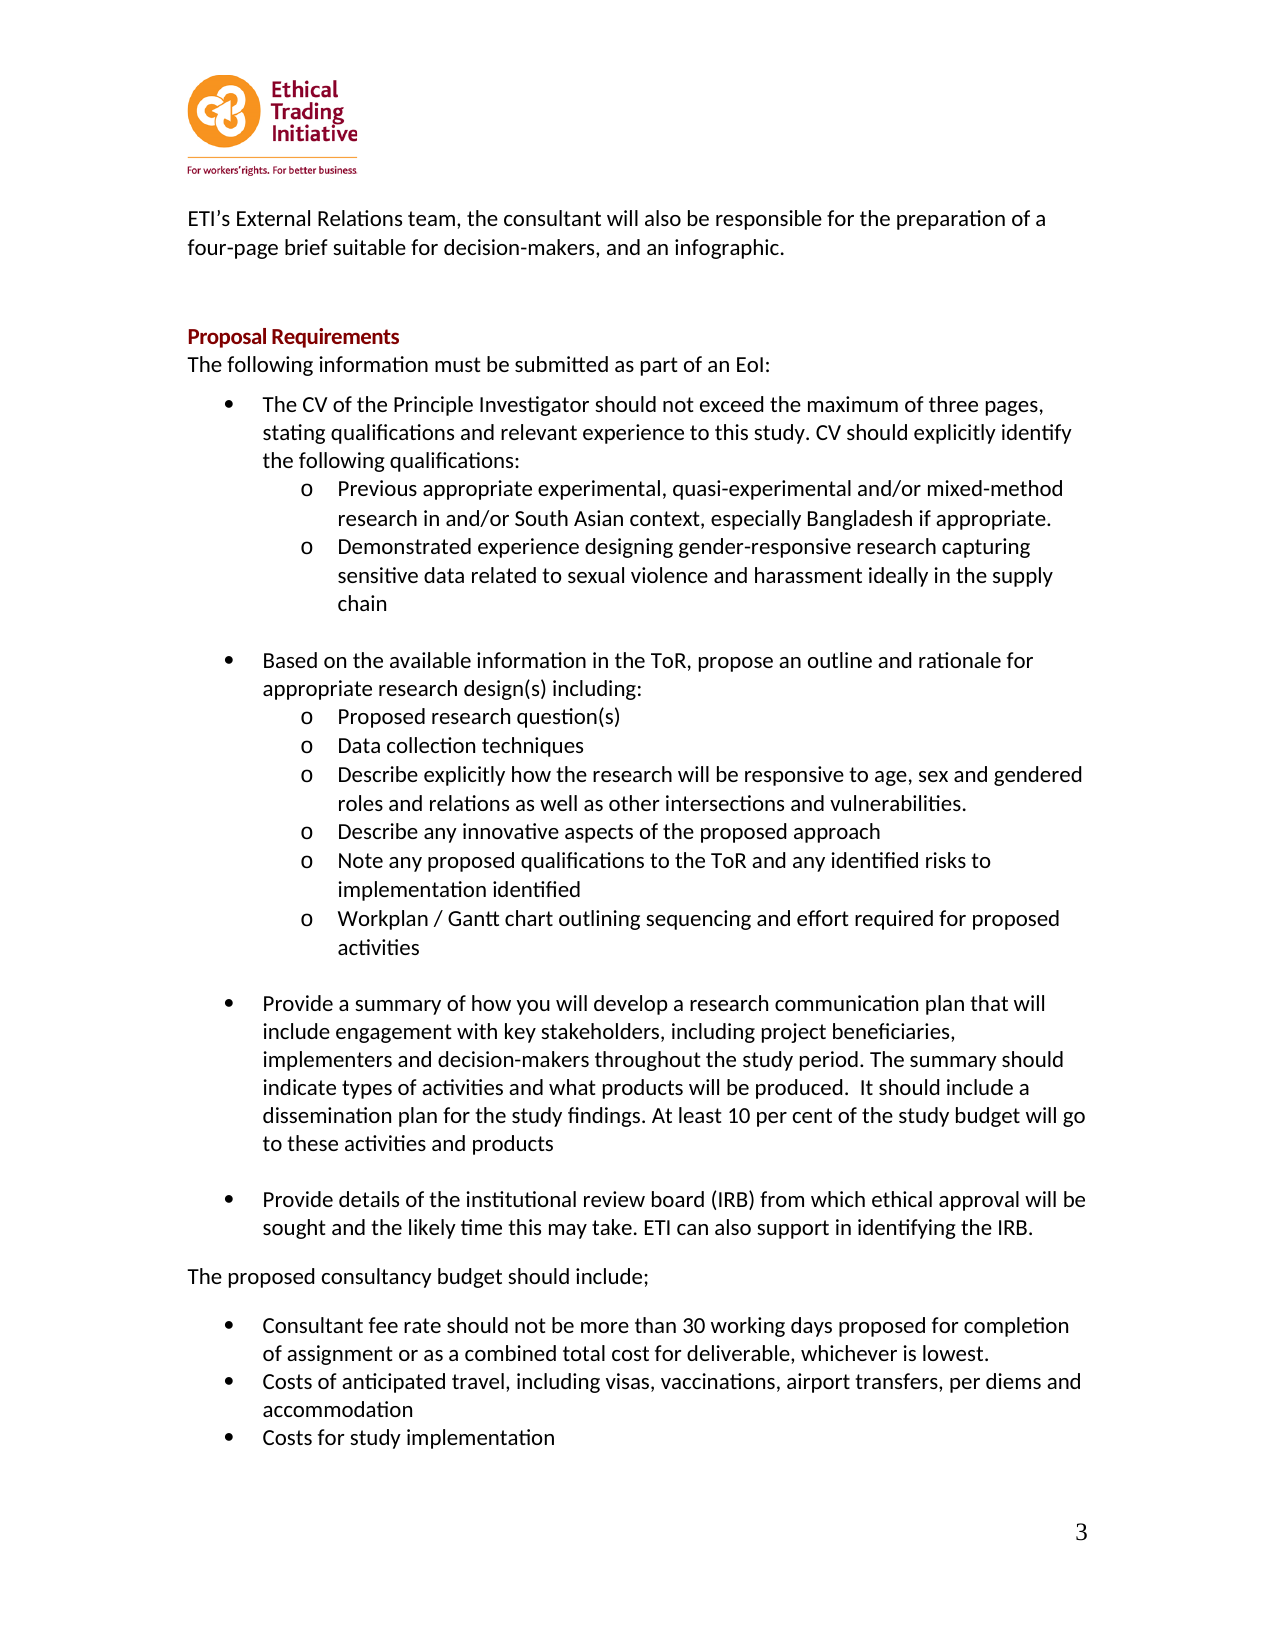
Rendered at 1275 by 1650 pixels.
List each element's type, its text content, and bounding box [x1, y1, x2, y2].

list Provide a summary of how you will develop a research communication plan that will include engagement with key stakeholders, including project beneficiaries, implementers and decision-makers throughout the study period. The summary should indicate types of activities and what products will be produced. It should include a dissemination plan for the study findings. At least 10 per cent of the study budget will go to these activities and products [225, 989, 1087, 1157]
text The following information must be submitted as part of an EoI: [187, 350, 1087, 378]
list Based on the available information in the ToR, propose an outline and rationale for appropriate research design(s) including: [225, 646, 1087, 702]
text The proposed consultancy budget should include; [187, 1262, 1087, 1290]
list Provide details of the institutional review board (IRB) from which ethical approval will be sought and the likely time this may take. ETI can also support in identifying the IRB. [225, 1185, 1087, 1241]
list Workplan / Gantt chart outlining sequencing and effort required for proposed activities [300, 904, 1087, 961]
list Note any proposed qualifications to the ToR and any identified risks to implementation identified [300, 846, 1087, 904]
list Proposed research question(s) [300, 702, 1087, 731]
list Consultant fee rate should not be more than 30 working days proposed for completion of assignment or as a combined total cost for deliverable, whichever is lowest. [225, 1311, 1087, 1367]
list Describe explicitly how the research will be responsive to age, sex and gendered roles and relations as well as other intersections and vulnerabilities. [300, 760, 1087, 817]
list Data collection techniques [300, 731, 1087, 760]
list Costs for study implementation [225, 1423, 1087, 1451]
text Proposal Requirements [187, 322, 1087, 350]
list Demonstrated experience designing gender-responsive research capturing sensitive data related to sexual violence and harassment ideally in the supply chain [300, 532, 1087, 646]
list Previous appropriate experimental, quasi-experimental and/or mixed-method research in and/or South Asian context, especially Bangladesh if appropriate. [300, 474, 1087, 532]
picture [187, 75, 358, 176]
list Describe any innovative aspects of the proposed approach [300, 817, 1087, 846]
list The CV of the Principle Investigator should not exceed the maximum of three pages, stating qualifications and relevant experience to this study. CV should explicitly identify the following qualifications: [225, 391, 1087, 474]
list Costs of anticipated travel, including visas, vaccinations, airport transfers, per diems and accommodation [225, 1367, 1087, 1423]
